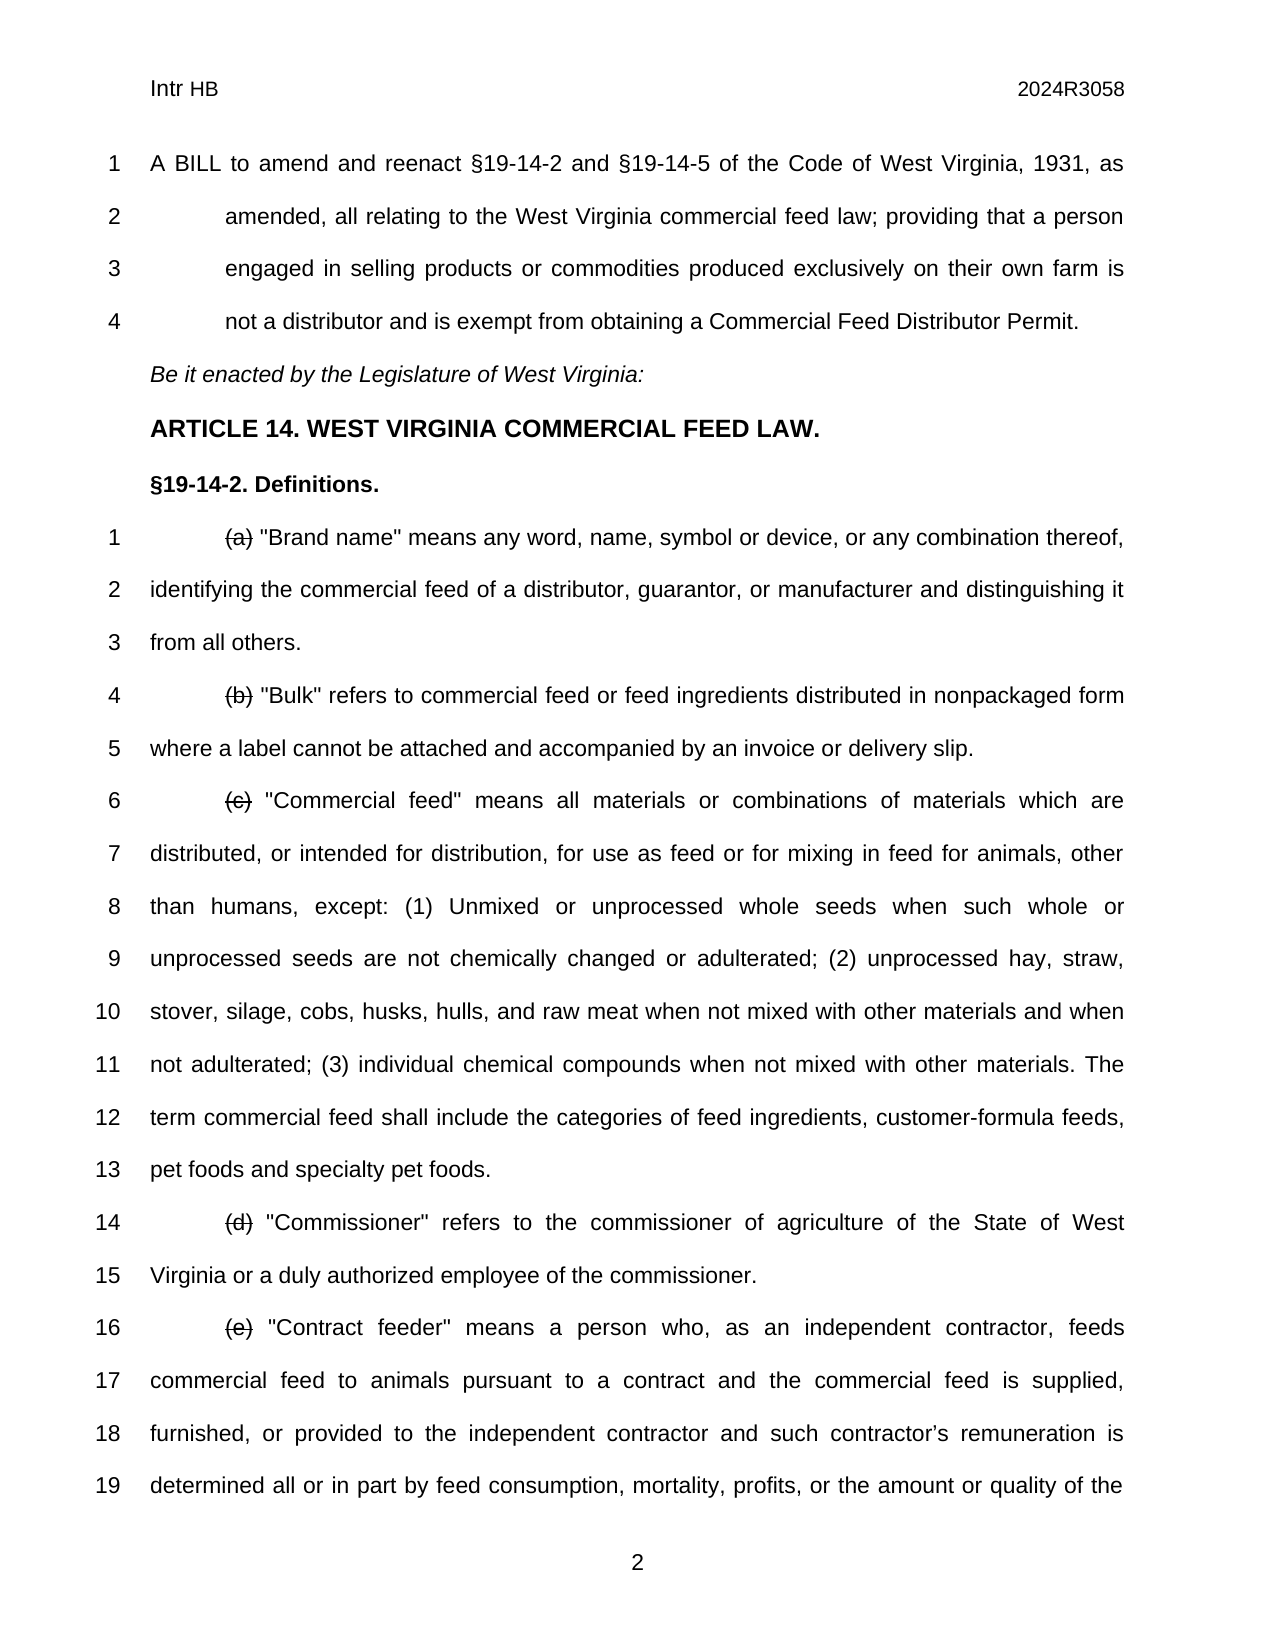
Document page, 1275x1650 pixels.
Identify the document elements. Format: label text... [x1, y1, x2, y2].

subtitle ARTICLE 14. WEST VIRGINIA COMMERCIAL FEED LAW. [150, 413, 1125, 442]
text (c) "Commercial feed" means all materials or combinations of materials which are distributed, or intended for distribution, for use as feed or for mixing in feed for animals, other than humans, except: (1) Unmixed or unprocessed whole seeds when such whole or unprocessed seeds are not chemically changed or adulterated; (2) unprocessed hay, straw, stover, silage, cobs, husks, hulls, and raw meat when not mixed with other materials and when not adulterated; (3) individual chemical compounds when not mixed with other materials. The term commercial feed shall include the categories of feed ingredients, customer-formula feeds, pet foods and specialty pet foods. [150, 787, 1125, 1183]
text Be it enacted by the Legislature of West Virginia: [150, 361, 1125, 387]
subtitle §19-14-2. Definitions. [150, 471, 1125, 497]
title A BILL to amend and reenact §19-14-2 and §19-14-5 of the Code of West Virginia, 1931, as amended, all relating to the West Virginia commercial feed law; providing that a person engaged in selling products or commodities produced exclusively on their own farm is not a distributor and is exempt from obtaining a Commercial Feed Distributor Permit. [150, 150, 1125, 334]
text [150, 1314, 1125, 1499]
text (b) "Bulk" refers to commercial feed or feed ingredients distributed in nonpackaged form where a label cannot be attached and accompanied by an invoice or delivery slip. [150, 682, 1125, 761]
text (d) "Commissioner" refers to the commissioner of agriculture of the State of West Virginia or a duly authorized employee of the commissioner. [150, 1209, 1125, 1288]
text (a) "Brand name" means any word, name, symbol or device, or any combination thereof, identifying the commercial feed of a distributor, guarantor, or manufacturer and distinguishing it from all others. [150, 524, 1125, 656]
